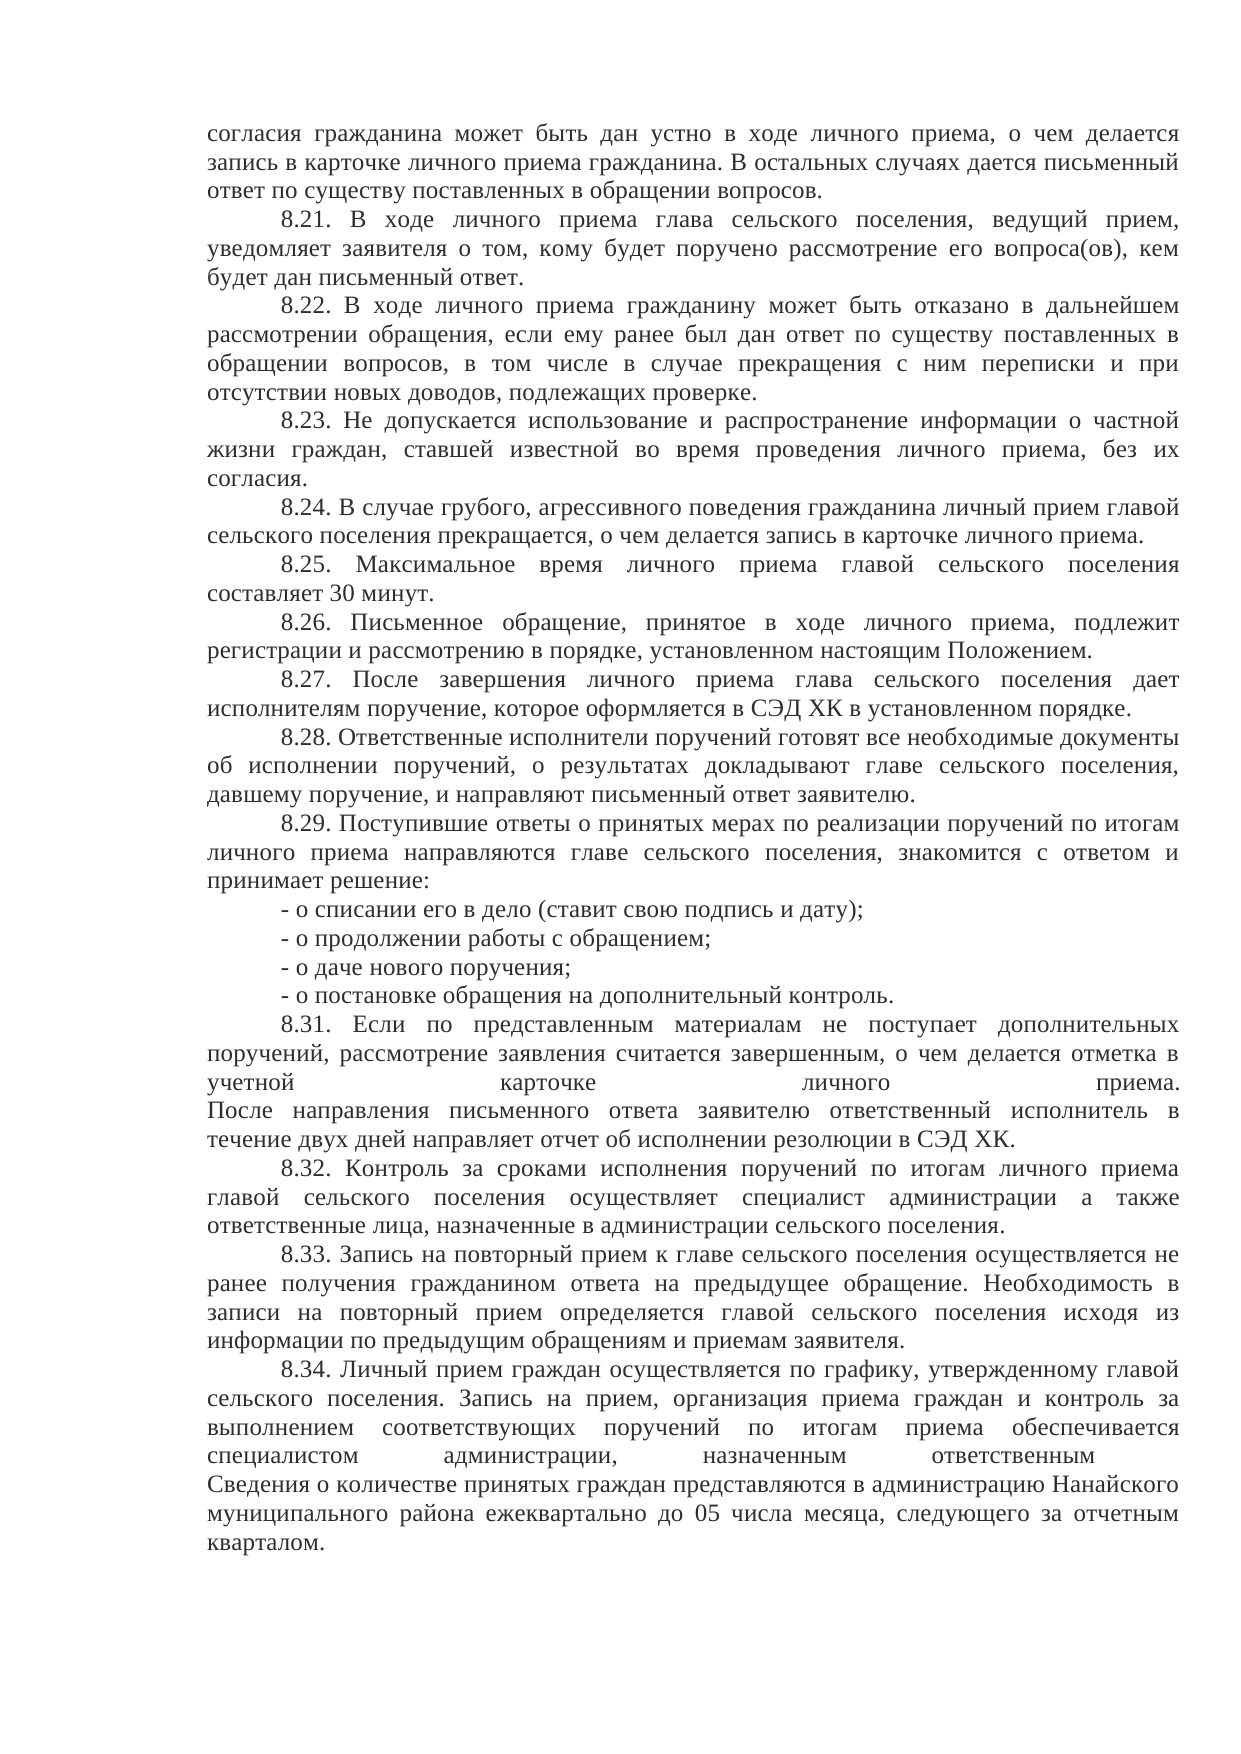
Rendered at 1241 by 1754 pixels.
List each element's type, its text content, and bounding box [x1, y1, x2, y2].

text - о продолжении работы с обращением; [207, 923, 1181, 952]
text 8.27. После завершения личного приема глава сельского поселения дает исполнителям поручение, которое оформляется в СЭД ХК в установленном порядке. [207, 664, 1181, 722]
text 8.31. Если по представленным материалам не поступает дополнительных поручений, рассмотрение заявления считается завершенным, о чем делается отметка в учетной карточке личного приема. После направления письменного ответа заявителю ответственный исполнитель в течение двух дней направляет отчет об исполнении резолюции в СЭД ХК. [207, 1009, 1181, 1153]
text - о постановке обращения на дополнительный контроль. [207, 981, 1181, 1009]
text 8.21. В ходе личного приема глава сельского поселения, ведущий прием, уведомляет заявителя о том, кому будет поручено рассмотрение его вопроса(ов), кем будет дан письменный ответ. [207, 204, 1181, 291]
text 8.24. В случае грубого, агрессивного поведения гражданина личный прием главой сельского поселения прекращается, о чем делается запись в карточке личного приема. [207, 492, 1181, 549]
text 8.26. Письменное обращение, принятое в ходе личного приема, подлежит регистрации и рассмотрению в порядке, установленном настоящим Положением. [207, 607, 1181, 664]
text 8.23. Не допускается использование и распространение информации о частной жизни граждан, ставшей известной во время проведения личного приема, без их согласия. [207, 406, 1181, 492]
text 8.25. Максимальное время личного приема главой сельского поселения составляет 30 минут. [207, 549, 1181, 607]
text - о списании его в дело (ставит свою подпись и дату); [207, 894, 1181, 923]
text 8.28. Ответственные исполнители поручений готовят все необходимые документы об исполнении поручений, о результатах докладывают главе сельского поселения, давшему поручение, и направляют письменный ответ заявителю. [207, 722, 1181, 808]
text 8.34. Личный прием граждан осуществляется по графику, утвержденному главой сельского поселения. Запись на прием, организация приема граждан и контроль за выполнением соответствующих поручений по итогам приема обеспечивается специалистом администрации, назначенным ответственным Сведения о количестве принятых граждан представляются в администрацию Нанайского муниципального района ежеквартально до 05 числа месяца, следующего за отчетным кварталом. [207, 1354, 1181, 1556]
text 8.33. Запись на повторный прием к главе сельского поселения осуществляется не ранее получения гражданином ответа на предыдущее обращение. Необходимость в записи на повторный прием определяется главой сельского поселения исходя из информации по предыдущим обращениям и приемам заявителя. [207, 1239, 1181, 1354]
text - о даче нового поручения; [207, 952, 1181, 981]
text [207, 118, 1181, 204]
text 8.22. В ходе личного приема гражданину может быть отказано в дальнейшем рассмотрении обращения, если ему ранее был дан ответ по существу поставленных в обращении вопросов, в том числе в случае прекращения с ним переписки и при отсутствии новых доводов, подлежащих проверке. [207, 291, 1181, 406]
text 8.29. Поступившие ответы о принятых мерах по реализации поручений по итогам личного приема направляются главе сельского поселения, знакомится с ответом и принимает решение: [207, 808, 1181, 894]
text 8.32. Контроль за сроками исполнения поручений по итогам личного приема главой сельского поселения осуществляет специалист администрации а также ответственные лица, назначенные в администрации сельского поселения. [207, 1153, 1181, 1239]
